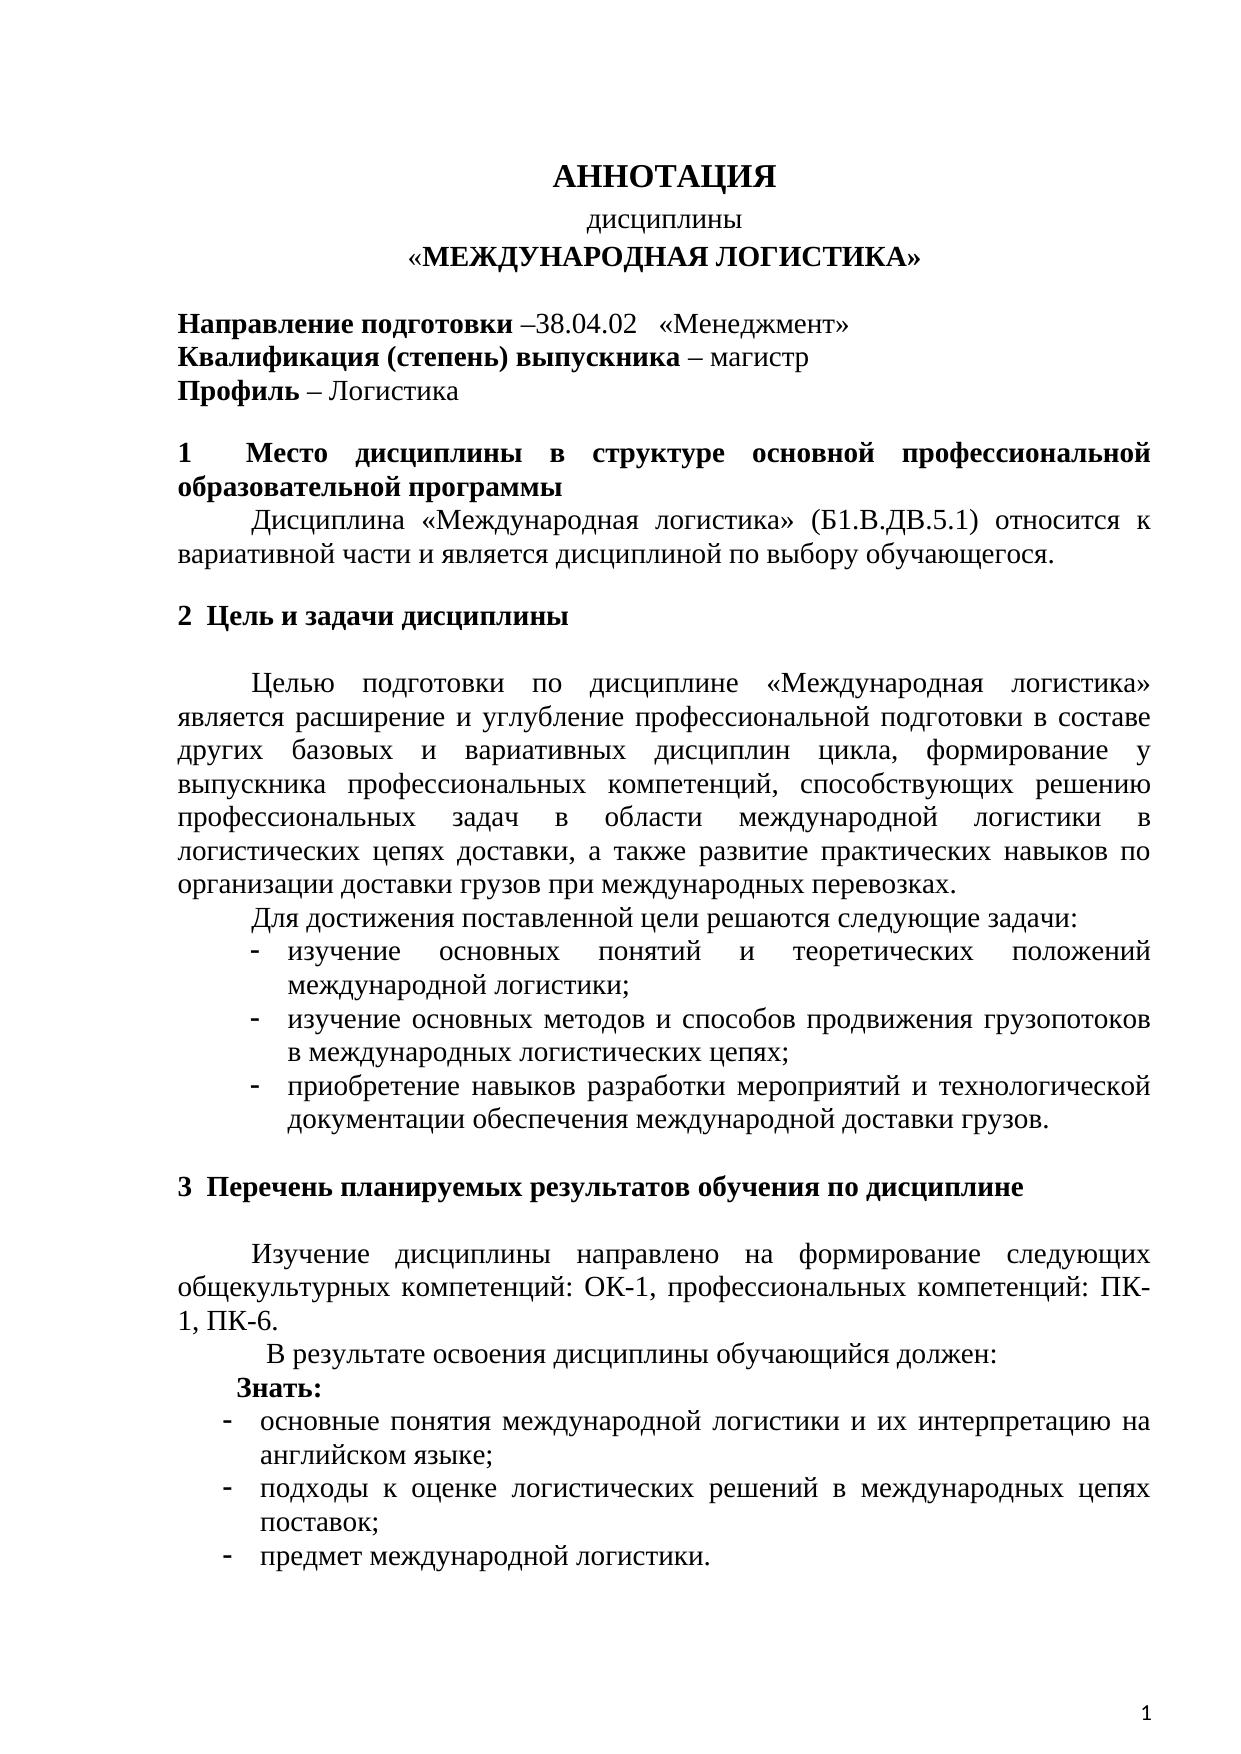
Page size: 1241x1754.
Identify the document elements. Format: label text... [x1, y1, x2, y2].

text «МЕЖДУНАРОДНАЯ ЛОГИСТИКА» [177, 239, 1152, 273]
list подходы к оценке логистических решений в международных цепях поставок; [222, 1471, 1152, 1538]
list основные понятия международной логистики и их интерпретацию на английском языке; [222, 1403, 1152, 1471]
text 2 Цель и задачи дисциплины [177, 598, 1152, 632]
text дисциплины [177, 201, 1152, 234]
text Для достижения поставленной цели решаются следующие задачи: [177, 900, 1152, 933]
text Изучение дисциплины направлено на формирование следующих общекультурных компетенций: ОК-1, профессиональных компетенций: ПК-1, ПК-6. [177, 1236, 1152, 1336]
text В результате освоения дисциплины обучающийся должен: [177, 1336, 1152, 1370]
text Знать: [177, 1370, 1152, 1403]
text 3 Перечень планируемых результатов обучения по дисциплине [177, 1169, 1152, 1202]
list изучение основных понятий и теоретических положений международной логистики; [250, 933, 1152, 1001]
text Квалификация (степень) выпускника – магистр [177, 339, 1152, 373]
list изучение основных методов и способов продвижения грузопотоков в международных логистических цепях; [250, 1001, 1152, 1068]
text Профиль – Логистика [177, 373, 1152, 406]
list предмет международной логистики. [222, 1538, 1152, 1571]
text 1 Место дисциплины в структуре основной профессиональной образовательной программы [177, 435, 1152, 502]
text Направление подготовки –38.04.02 «Менеджмент» [177, 306, 1152, 339]
list приобретение навыков разработки мероприятий и технологической документации обеспечения международной доставки грузов. [250, 1068, 1152, 1135]
text АННОТАЦИЯ [177, 157, 1152, 195]
text Целью подготовки по дисциплине «Международная логистика» является расширение и углубление профессиональной подготовки в составе других базовых и вариативных дисциплин цикла, формирование у выпускника профессиональных компетенций, способствующих решению профессиональных задач в области международной логистики в логистических цепях доставки, а также развитие практических навыков по организации доставки грузов при международных перевозках. [177, 665, 1152, 900]
text Дисциплина «Международная логистика» (Б1.В.ДВ.5.1) относится к вариативной части и является дисциплиной по выбору обучающегося. [177, 502, 1152, 569]
